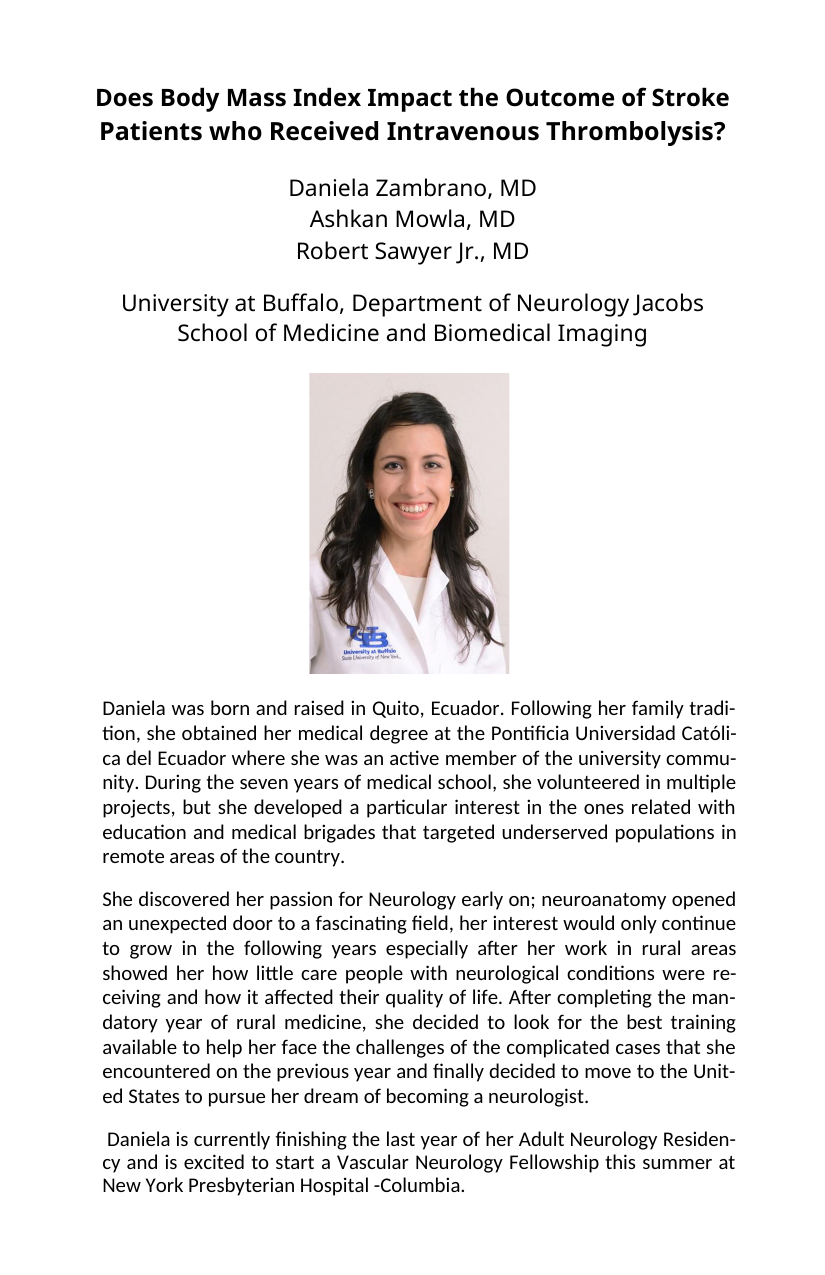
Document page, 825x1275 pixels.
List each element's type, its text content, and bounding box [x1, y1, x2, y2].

text Daniela is currently finishing the last year of her Adult Neurology Residen-cy and is excited to start a Vascular Neurology Fellowship this summer at New York Presbyterian Hospital -Columbia. [102, 1127, 737, 1198]
text Ashkan Mowla, MD [89, 203, 735, 234]
picture [309, 373, 510, 674]
text Does Body Mass Index Impact the Outcome of Stroke [89, 80, 735, 113]
text University at Buffalo, Department of Neurology Jacobs School of Medicine and Biomedical Imaging [89, 286, 735, 348]
text Daniela was born and raised in Quito, Ecuador. Following her family tradi-tion, she obtained her medical degree at the Pontificia Universidad Católi-ca del Ecuador where she was an active member of the university commu-nity. During the seven years of medical school, she volunteered in multiple projects, but she developed a particular interest in the ones related with education and medical brigades that targeted underserved populations in remote areas of the country. [102, 696, 737, 869]
text Daniela Zambrano, MD [89, 172, 735, 203]
text Patients who Received Intravenous Thrombolysis? [89, 114, 735, 148]
text Robert Sawyer Jr., MD [89, 234, 735, 265]
text She discovered her passion for Neurology early on; neuroanatomy opened an unexpected door to a fascinating field, her interest would only continue to grow in the following years especially after her work in rural areas showed her how little care people with neurological conditions were re-ceiving and how it affected their quality of life. After completing the man-datory year of rural medicine, she decided to look for the best training available to help her face the challenges of the complicated cases that she encountered on the previous year and finally decided to move to the Unit-ed States to pursue her dream of becoming a neurologist. [102, 887, 737, 1109]
